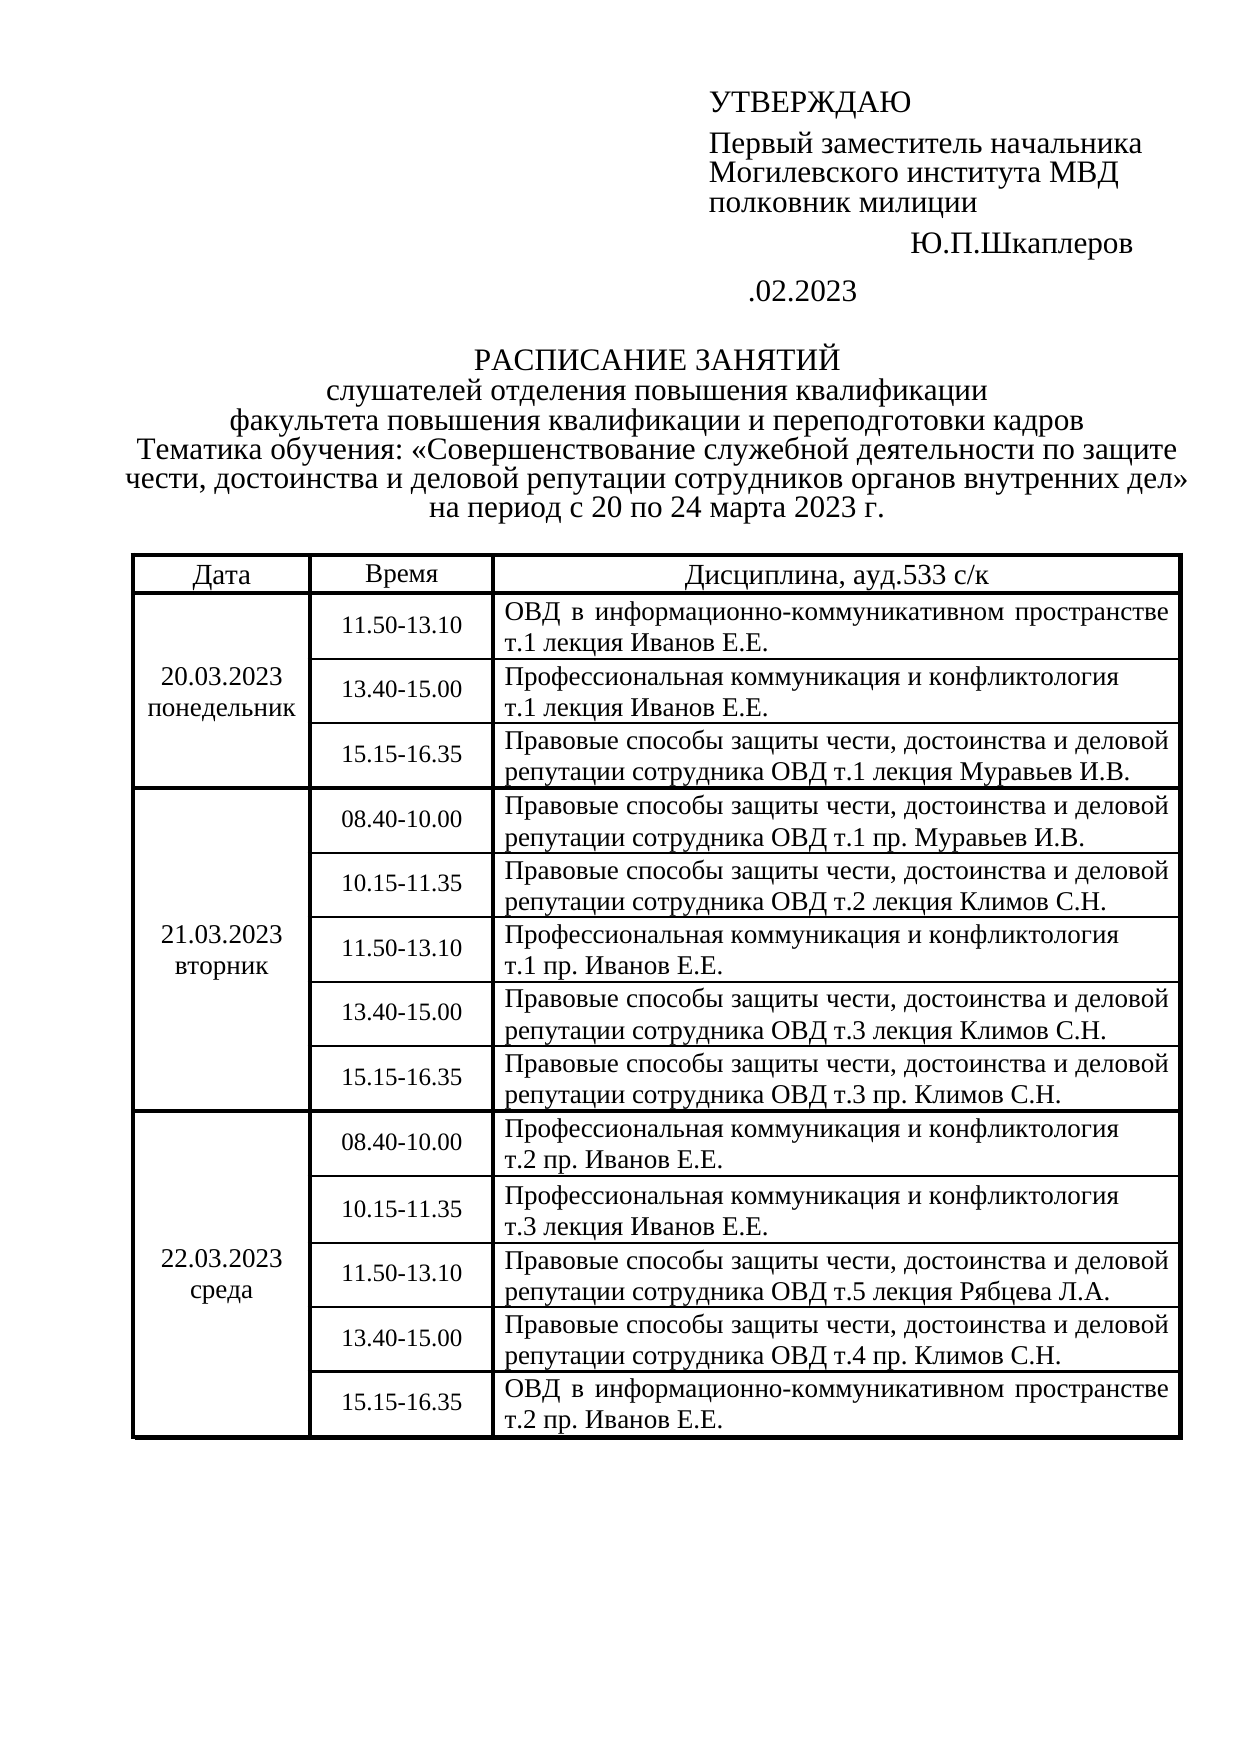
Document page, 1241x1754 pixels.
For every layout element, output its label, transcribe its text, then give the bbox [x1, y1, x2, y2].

text факультета повышения квалификации и переподготовки кадров [118, 407, 1196, 436]
table_cell 13.40-15.00 [312, 660, 491, 722]
table_cell Профессиональная коммуникация и конфликтология т.1 пр. Иванов Е.Е. [495, 918, 1178, 981]
text Могилевского института МВД [709, 159, 1196, 189]
table_cell 15.15-16.35 [312, 1047, 491, 1109]
table_cell 15.15-16.35 [312, 724, 491, 786]
table_header Дисциплина, ауд.533 с/к [495, 557, 1178, 591]
table_cell 11.50-13.10 [312, 595, 491, 658]
table_cell 21.03.2023 вторник [135, 790, 308, 1109]
table_cell Правовые способы защиты чести, достоинства и деловой репутации сотрудника ОВД т.1 лекция Муравьев И.В. [495, 724, 1178, 786]
table_cell ОВД в информационно-коммуникативном пространстве т.2 пр. Иванов Е.Е. [495, 1373, 1178, 1435]
text на период с 20 по 24 марта 2023 г. [118, 494, 1196, 523]
table_cell Правовые способы защиты чести, достоинства и деловой репутации сотрудника ОВД т.3 пр. Климов С.Н. [495, 1047, 1178, 1109]
table_cell 22.03.2023 среда [135, 1113, 308, 1435]
table_cell Правовые способы защиты чести, достоинства и деловой репутации сотрудника ОВД т.3 лекция Климов С.Н. [495, 983, 1178, 1045]
table_header Время [312, 557, 491, 591]
table_cell 13.40-15.00 [312, 983, 491, 1045]
table_cell 20.03.2023 понедельник [135, 595, 308, 786]
table_cell Правовые способы защиты чести, достоинства и деловой репутации сотрудника ОВД т.5 лекция Рябцева Л.А. [495, 1244, 1178, 1306]
text Ю.П.Шкаплеров [709, 230, 1196, 259]
table_cell 11.50-13.10 [312, 918, 491, 981]
table_cell Правовые способы защиты чести, достоинства и деловой репутации сотрудника ОВД т.2 лекция Климов С.Н. [495, 854, 1178, 916]
table_cell 08.40-10.00 [312, 1113, 491, 1175]
subtitle РАСПИСАНИЕ ЗАНЯТИЙ [118, 341, 1196, 377]
table_cell 08.40-10.00 [312, 790, 491, 852]
text Первый заместитель начальника [709, 130, 1196, 159]
table_cell 10.15-11.35 [312, 1177, 491, 1242]
table_cell Правовые способы защиты чести, достоинства и деловой репутации сотрудника ОВД т.4 пр. Климов С.Н. [495, 1308, 1178, 1370]
table_cell ОВД в информационно-коммуникативном пространстве т.1 лекция Иванов Е.Е. [495, 595, 1178, 658]
text полковник милиции [709, 189, 1196, 218]
table_cell 15.15-16.35 [312, 1373, 491, 1435]
text УТВЕРЖДАЮ [709, 89, 1196, 118]
table_cell Правовые способы защиты чести, достоинства и деловой репутации сотрудника ОВД т.1 пр. Муравьев И.В. [495, 790, 1178, 852]
text .02.2023 [118, 272, 1196, 308]
table_cell Профессиональная коммуникация и конфликтология т.3 лекция Иванов Е.Е. [495, 1177, 1178, 1242]
table_header Дата [135, 557, 308, 591]
table_cell 10.15-11.35 [312, 854, 491, 916]
table_cell 13.40-15.00 [312, 1308, 491, 1370]
table_cell Профессиональная коммуникация и конфликтология т.2 пр. Иванов Е.Е. [495, 1113, 1178, 1175]
text Тематика обучения: «Совершенствование служебной деятельности по защите чести, достоинства и деловой репутации сотрудников органов внутренних дел» [118, 436, 1196, 494]
text слушателей отделения повышения квалификации [118, 377, 1196, 407]
table_cell 11.50-13.10 [312, 1244, 491, 1306]
table_cell Профессиональная коммуникация и конфликтология т.1 лекция Иванов Е.Е. [495, 660, 1178, 722]
